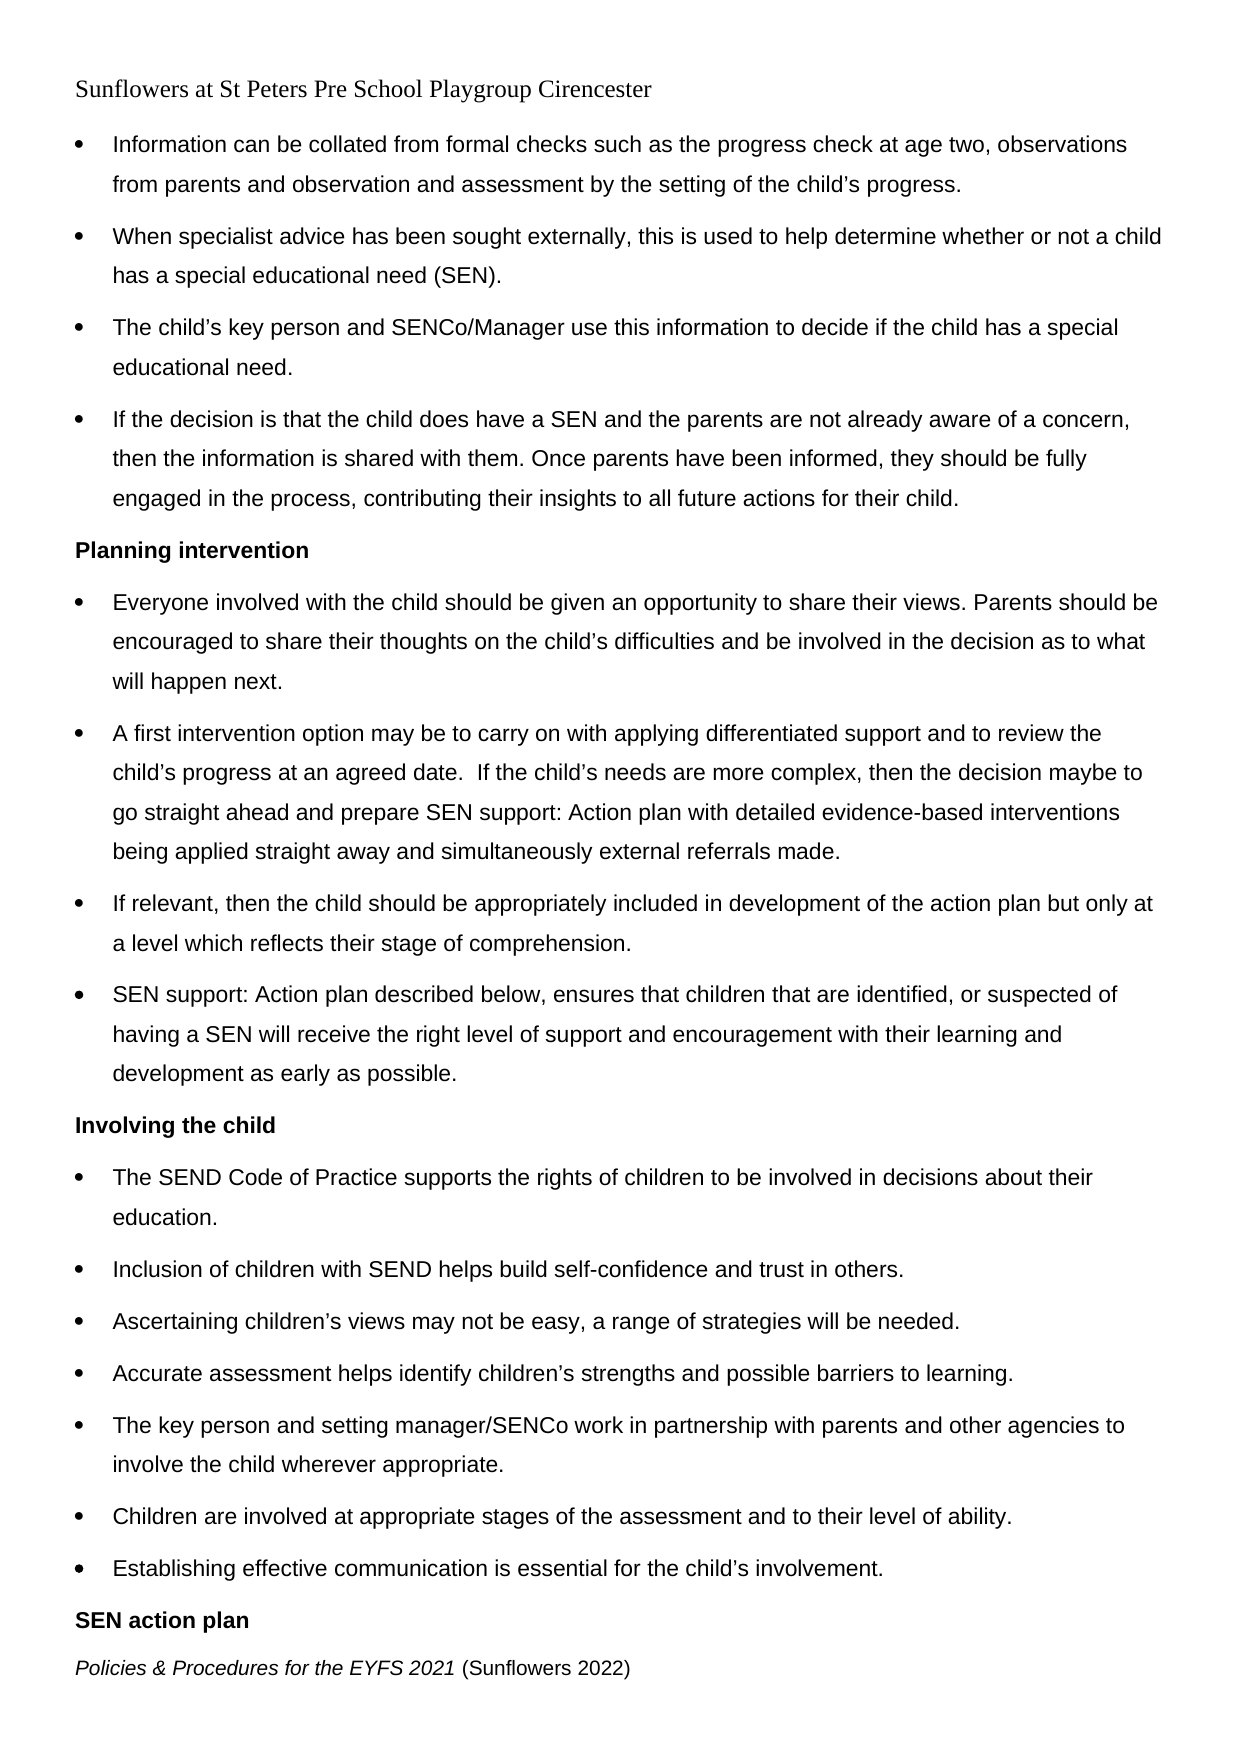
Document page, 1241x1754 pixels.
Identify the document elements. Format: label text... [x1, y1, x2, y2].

list Accurate assessment helps identify children’s strengths and possible barriers to learning. [75, 1360, 1165, 1386]
list Everyone involved with the child should be given an opportunity to share their views. Parents should be encouraged to share their thoughts on the child’s difficulties and be involved in the decision as to what will happen next. [75, 589, 1165, 694]
text SEN action plan [75, 1607, 1165, 1633]
list SEN support: Action plan described below, ensures that children that are identified, or suspected of having a SEN will receive the right level of support and encouragement with their learning and development as early as possible. [75, 981, 1165, 1087]
list Information can be collated from formal checks such as the progress check at age two, observations from parents and observation and assessment by the setting of the child’s progress. [75, 131, 1165, 197]
list If the decision is that the child does have a SEN and the parents are not already aware of a concern, then the information is shared with them. Once parents have been informed, they should be fully engaged in the process, contributing their insights to all future actions for their child. [75, 406, 1165, 511]
list If relevant, then the child should be appropriately included in development of the action plan but only at a level which reflects their stage of comprehension. [75, 890, 1165, 956]
list A first intervention option may be to carry on with applying differentiated support and to review the child’s progress at an agreed date. If the child’s needs are more complex, then the decision maybe to go straight ahead and prepare SEN support: Action plan with detailed evidence-based interventions being applied straight away and simultaneously external referrals made. [75, 719, 1165, 864]
list Inclusion of children with SEND helps build self-confidence and trust in others. [75, 1256, 1165, 1282]
list The child’s key person and SENCo/Manager use this information to decide if the child has a special educational need. [75, 314, 1165, 380]
text Planning intervention [75, 537, 1165, 563]
list Children are involved at appropriate stages of the assessment and to their level of ability. [75, 1503, 1165, 1529]
list Ascertaining children’s views may not be easy, a range of strategies will be needed. [75, 1308, 1165, 1334]
list When specialist advice has been sought externally, this is used to help determine whether or not a child has a special educational need (SEN). [75, 223, 1165, 289]
list Establishing effective communication is essential for the child’s involvement. [75, 1555, 1165, 1582]
text Involving the child [75, 1112, 1165, 1139]
list The key person and setting manager/SENCo work in partnership with parents and other agencies to involve the child wherever appropriate. [75, 1412, 1165, 1478]
list The SEND Code of Practice supports the rights of children to be involved in decisions about their education. [75, 1164, 1165, 1230]
